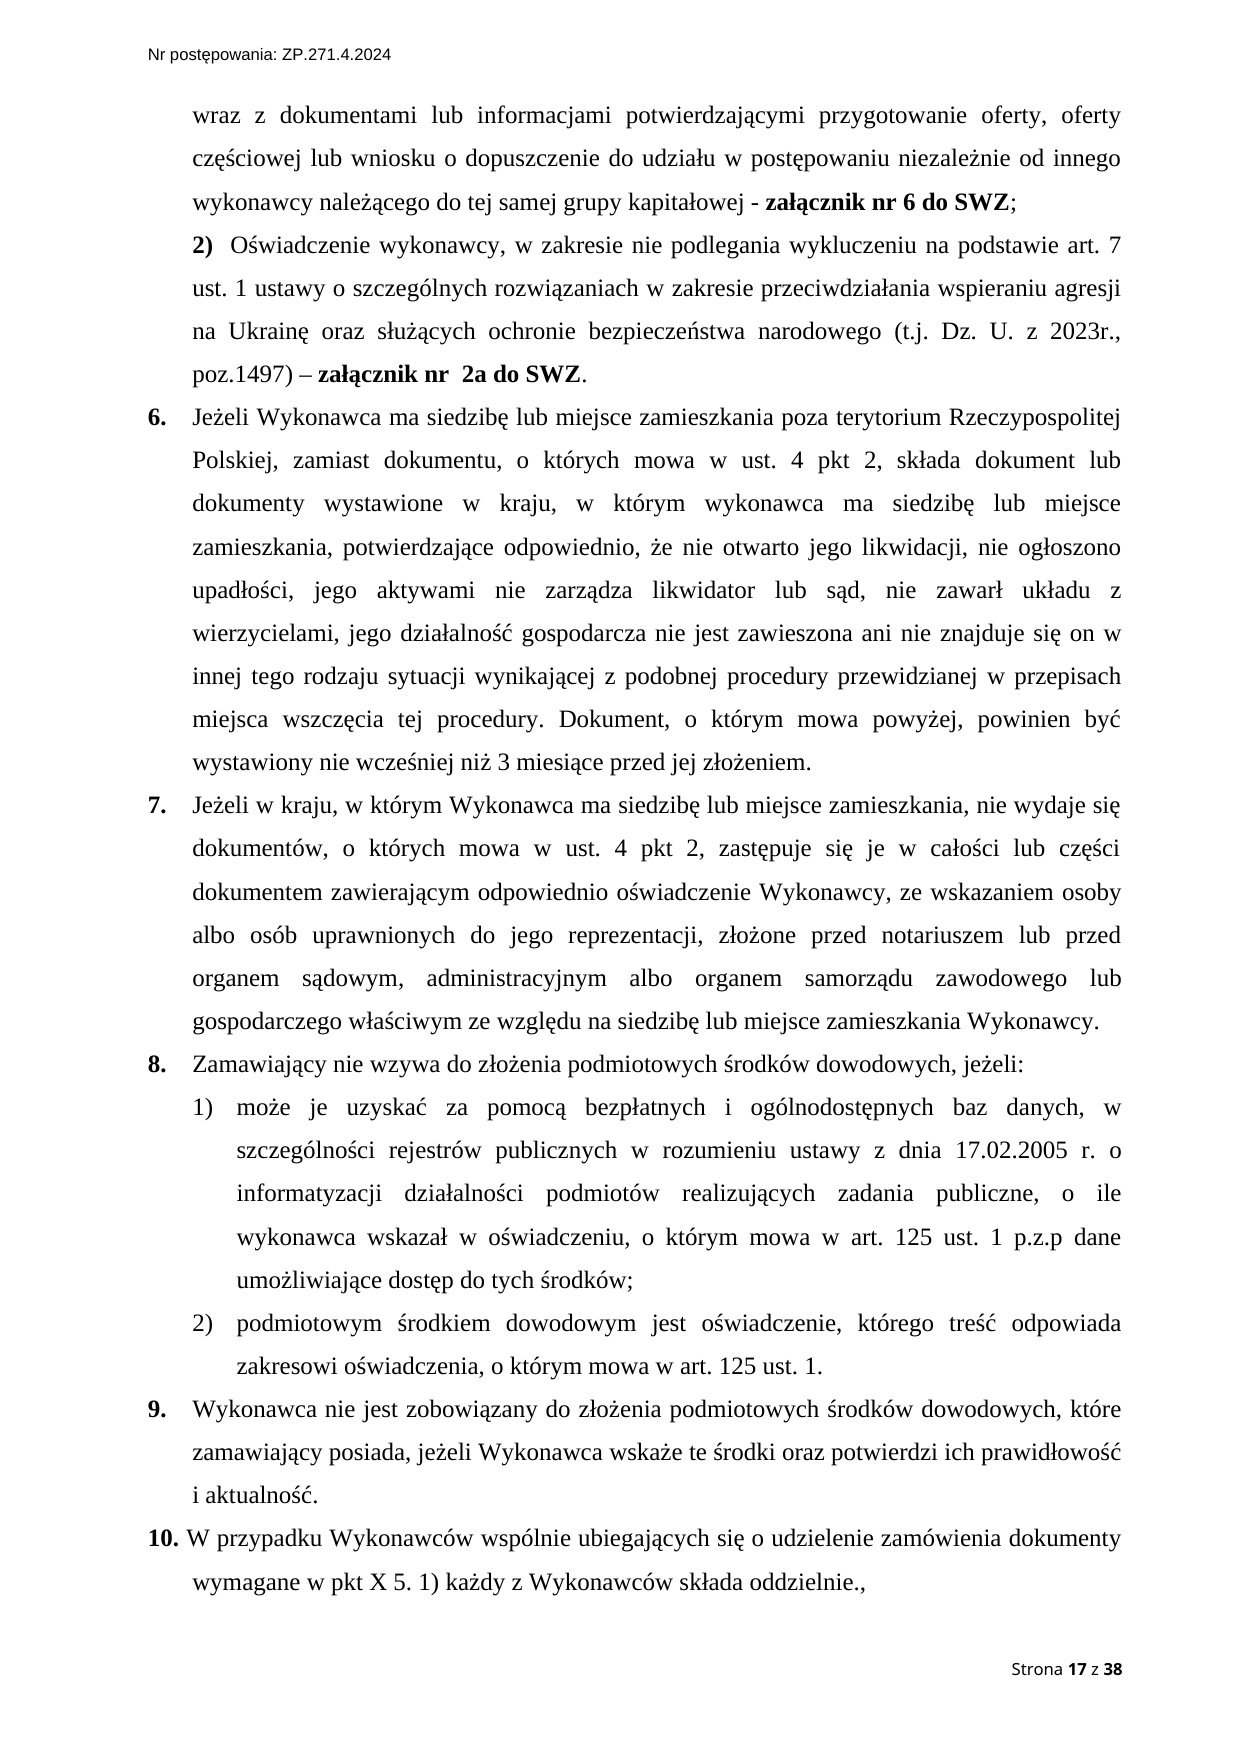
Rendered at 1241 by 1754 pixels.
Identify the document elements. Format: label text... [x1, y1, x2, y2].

text 2) Oświadczenie wykonawcy, w zakresie nie podlegania wykluczeniu na podstawie art. 7 ust. 1 ustawy o szczególnych rozwiązaniach w zakresie przeciwdziałania wspieraniu agresji na Ukrainę oraz służących ochronie bezpieczeństwa narodowego (t.j. Dz. U. z 2023r., poz.1497) – załącznik nr 2a do SWZ. [192, 230, 1122, 388]
text 9. Wykonawca nie jest zobowiązany do złożenia podmiotowych środków dowodowych, które zamawiający posiada, jeżeli Wykonawca wskaże te środki oraz potwierdzi ich prawidłowość i aktualność. [148, 1394, 1122, 1509]
list 2) podmiotowym środkiem dowodowym jest oświadczenie, którego treść odpowiada zakresowi oświadczenia, o którym mowa w art. 125 ust. 1. [192, 1308, 1122, 1380]
text 6. Jeżeli Wykonawca ma siedzibę lub miejsce zamieszkania poza terytorium Rzeczypospolitej Polskiej, zamiast dokumentu, o których mowa w ust. 4 pkt 2, składa dokument lub dokumenty wystawione w kraju, w którym wykonawca ma siedzibę lub miejsce zamieszkania, potwierdzające odpowiednio, że nie otwarto jego likwidacji, nie ogłoszono upadłości, jego aktywami nie zarządza likwidator lub sąd, nie zawarł układu z wierzycielami, jego działalność gospodarcza nie jest zawieszona ani nie znajduje się on w innej tego rodzaju sytuacji wynikającej z podobnej procedury przewidzianej w przepisach miejsca wszczęcia tej procedury. Dokument, o którym mowa powyżej, powinien być wystawiony nie wcześniej niż 3 miesiące przed jej złożeniem. [148, 402, 1122, 776]
text 10. W przypadku Wykonawców wspólnie ubiegających się o udzielenie zamówienia dokumenty wymagane w pkt X 5. 1) każdy z Wykonawców składa oddzielnie., [148, 1523, 1122, 1595]
text 7. Jeżeli w kraju, w którym Wykonawca ma siedzibę lub miejsce zamieszkania, nie wydaje się dokumentów, o których mowa w ust. 4 pkt 2, zastępuje się je w całości lub części dokumentem zawierającym odpowiednio oświadczenie Wykonawcy, ze wskazaniem osoby albo osób uprawnionych do jego reprezentacji, złożone przed notariuszem lub przed organem sądowym, administracyjnym albo organem samorządu zawodowego lub gospodarczego właściwym ze względu na siedzibę lub miejsce zamieszkania Wykonawcy. [148, 790, 1122, 1035]
list 1) może je uzyskać za pomocą bezpłatnych i ogólnodostępnych baz danych, w szczególności rejestrów publicznych w rozumieniu ustawy z dnia 17.02.2005 r. o informatyzacji działalności podmiotów realizujących zadania publiczne, o ile wykonawca wskazał w oświadczeniu, o którym mowa w art. 125 ust. 1 p.z.p dane umożliwiające dostęp do tych środków; [192, 1092, 1122, 1293]
text 8. Zamawiający nie wzywa do złożenia podmiotowych środków dowodowych, jeżeli: [148, 1049, 1122, 1078]
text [148, 100, 1122, 215]
